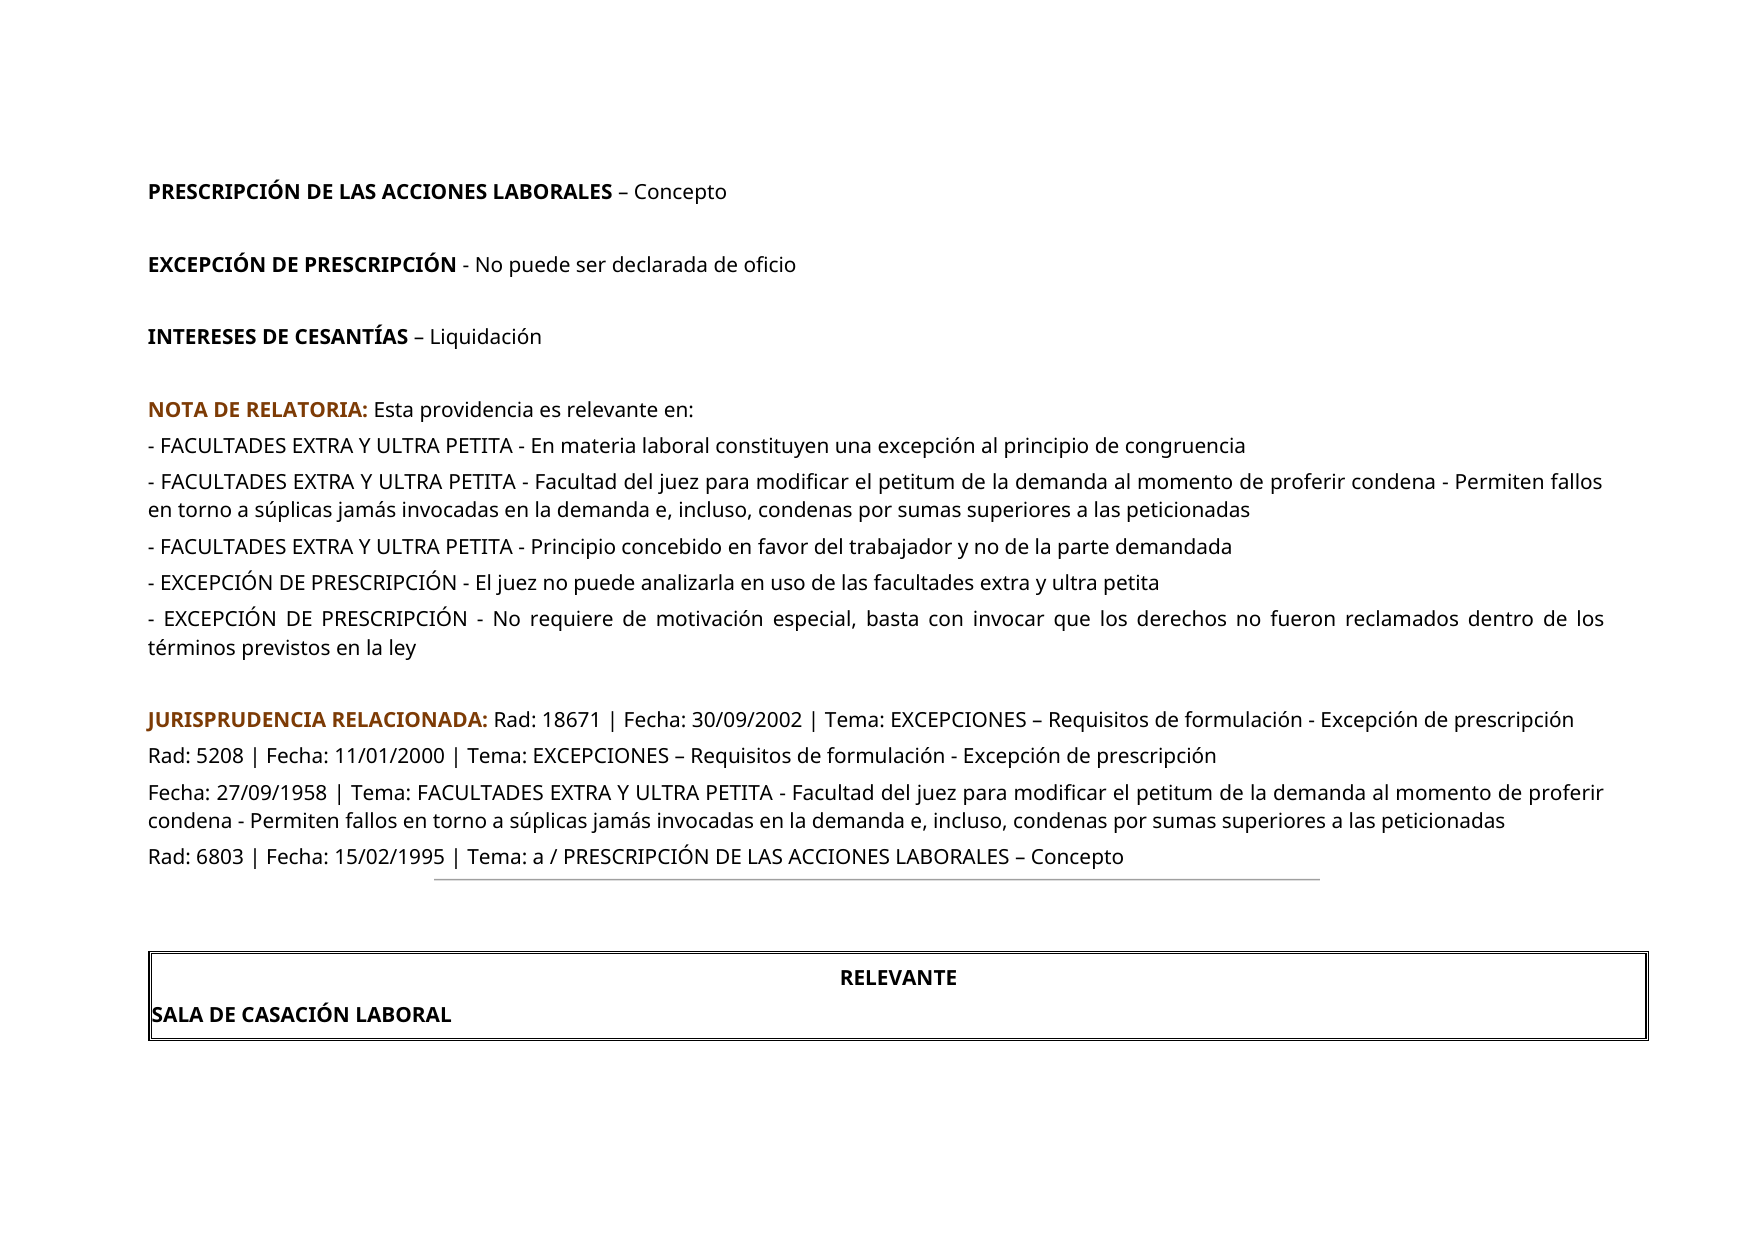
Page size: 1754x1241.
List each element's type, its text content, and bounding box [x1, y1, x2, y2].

text PRESCRIPCIÓN DE LAS ACCIONES LABORALES – Concepto [148, 177, 1606, 206]
text NOTA DE RELATORIA: Esta providencia es relevante en: [148, 395, 1606, 423]
text - EXCEPCIÓN DE PRESCRIPCIÓN - No requiere de motivación especial, basta con invocar que los derechos no fueron reclamados dentro de los términos previstos en la ley [148, 604, 1606, 661]
text - EXCEPCIÓN DE PRESCRIPCIÓN - El juez no puede analizarla en uso de las facultades extra y ultra petita [148, 568, 1606, 597]
text Rad: 5208 | Fecha: 11/01/2000 | Tema: EXCEPCIONES – Requisitos de formulación - Excepción de prescripción [148, 742, 1606, 770]
text JURISPRUDENCIA RELACIONADA: Rad: 18671 | Fecha: 30/09/2002 | Tema: EXCEPCIONES – Requisitos de formulación - Excepción de prescripción [148, 705, 1606, 734]
text - FACULTADES EXTRA Y ULTRA PETITA - Principio concebido en favor del trabajador y no de la parte demandada [148, 532, 1606, 560]
text INTERESES DE CESANTÍAS – Liquidación [148, 322, 1606, 351]
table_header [152, 954, 1645, 1037]
text Rad: 6803 | Fecha: 15/02/1995 | Tema: a / PRESCRIPCIÓN DE LAS ACCIONES LABORALES – Concepto [148, 842, 1606, 871]
text EXCEPCIÓN DE PRESCRIPCIÓN - No puede ser declarada de oficio [148, 250, 1606, 278]
text - FACULTADES EXTRA Y ULTRA PETITA - Facultad del juez para modificar el petitum de la demanda al momento de proferir condena - Permiten fallos en torno a súplicas jamás invocadas en la demanda e, incluso, condenas por sumas superiores a las peticionadas [148, 467, 1606, 524]
text Fecha: 27/09/1958 | Tema: FACULTADES EXTRA Y ULTRA PETITA - Facultad del juez para modificar el petitum de la demanda al momento de proferir condena - Permiten fallos en torno a súplicas jamás invocadas en la demanda e, incluso, condenas por sumas superiores a las peticionadas [148, 778, 1606, 835]
text - FACULTADES EXTRA Y ULTRA PETITA - En materia laboral constituyen una excepción al principio de congruencia [148, 431, 1606, 459]
